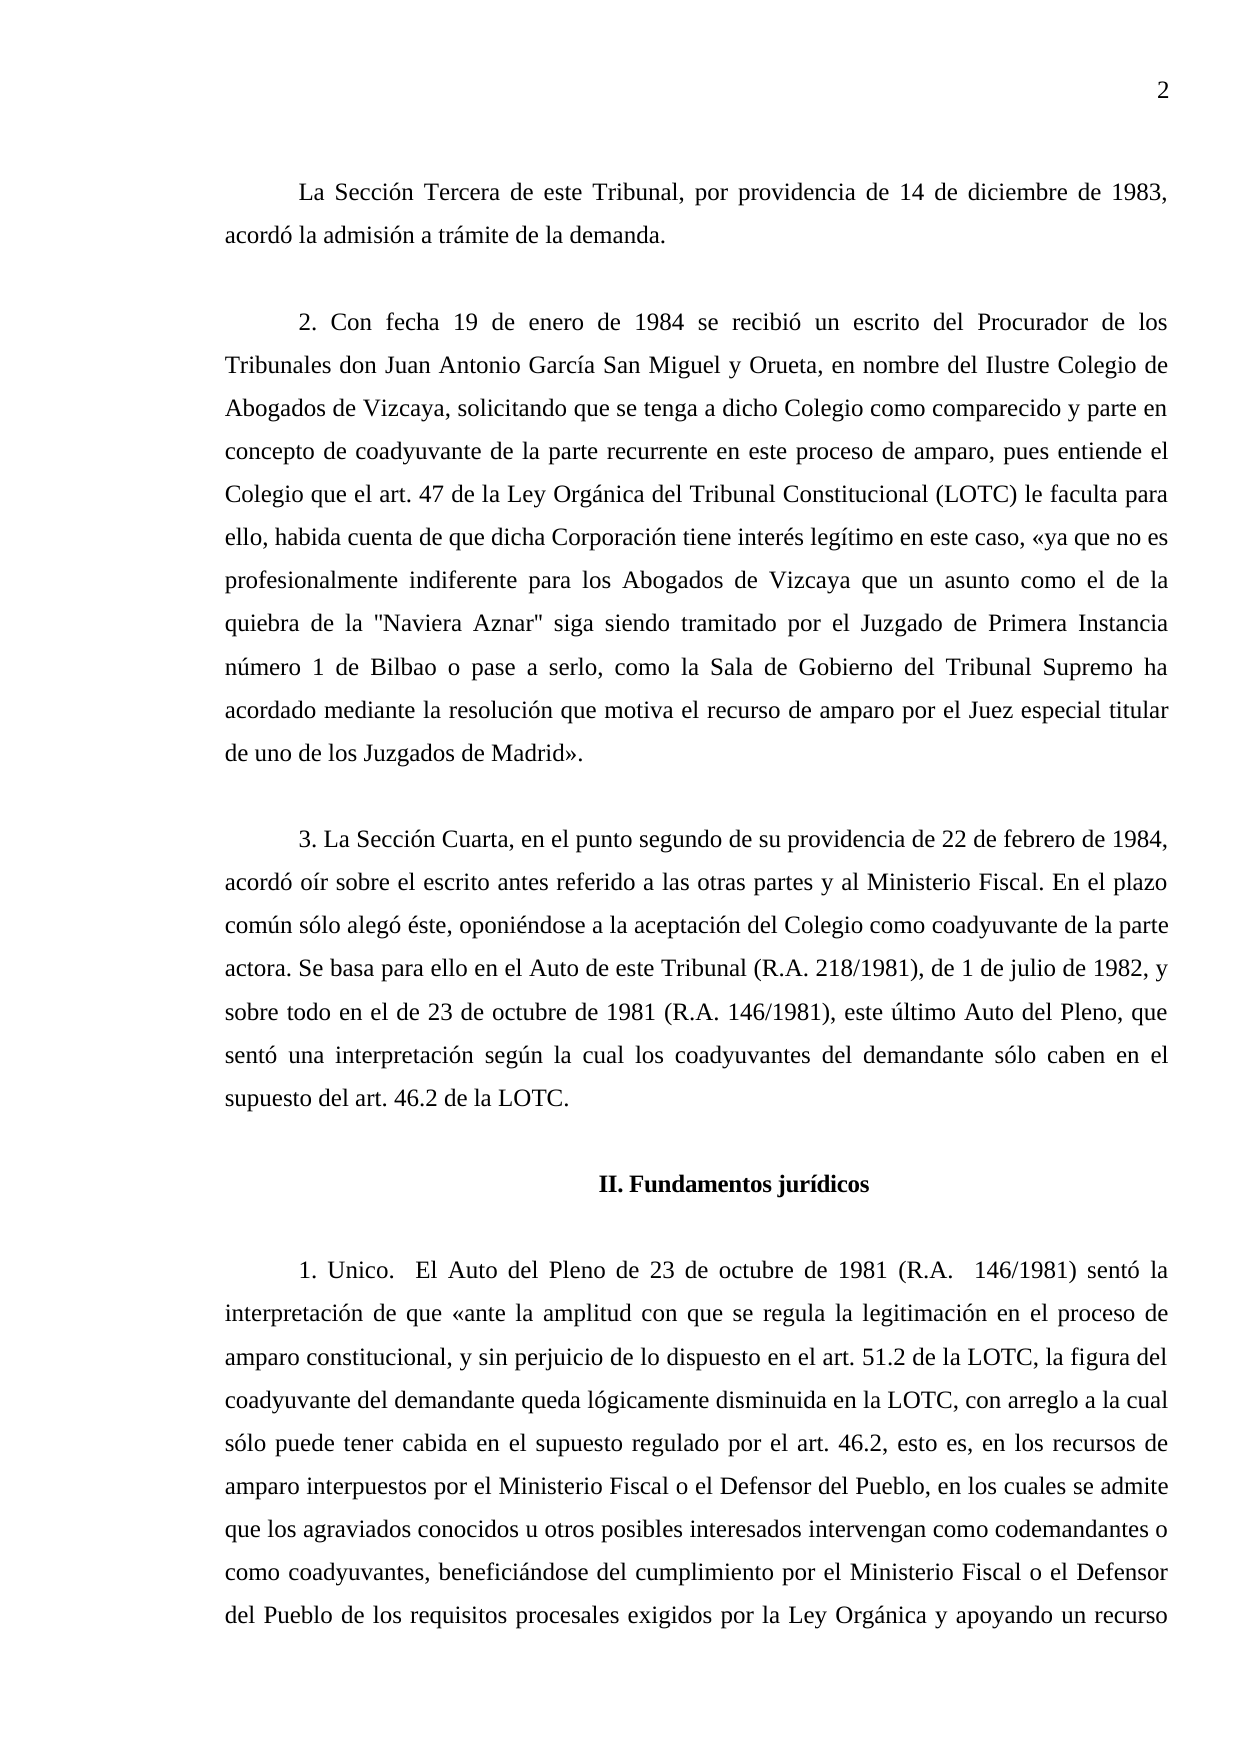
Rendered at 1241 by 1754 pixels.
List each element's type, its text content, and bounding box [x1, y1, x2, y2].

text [224, 1255, 1169, 1629]
text La Sección Tercera de este Tribunal, por providencia de 14 de diciembre de 1983, acordó la admisión a trámite de la demanda. [224, 177, 1169, 249]
text 3. La Sección Cuarta, en el punto segundo de su providencia de 22 de febrero de 1984, acordó oír sobre el escrito antes referido a las otras partes y al Ministerio Fiscal. En el plazo común sólo alegó éste, oponiéndose a la aceptación del Colegio como coadyuvante de la parte actora. Se basa para ello en el Auto de este Tribunal (R.A. 218/1981), de 1 de julio de 1982, y sobre todo en el de 23 de octubre de 1981 (R.A. 146/1981), este último Auto del Pleno, que sentó una interpretación según la cual los coadyuvantes del demandante sólo caben en el supuesto del art. 46.2 de la LOTC. [224, 824, 1169, 1112]
subtitle II. Fundamentos jurídicos [224, 1169, 1169, 1198]
text 2. Con fecha 19 de enero de 1984 se recibió un escrito del Procurador de los Tribunales don Juan Antonio García San Miguel y Orueta, en nombre del Ilustre Colegio de Abogados de Vizcaya, solicitando que se tenga a dicho Colegio como comparecido y parte en concepto de coadyuvante de la parte recurrente en este proceso de amparo, pues entiende el Colegio que el art. 47 de la Ley Orgánica del Tribunal Constitucional (LOTC) le faculta para ello, habida cuenta de que dicha Corporación tiene interés legítimo en este caso, «ya que no es profesionalmente indiferente para los Abogados de Vizcaya que un asunto como el de la quiebra de la ''Naviera Aznar'' siga siendo tramitado por el Juzgado de Primera Instancia número 1 de Bilbao o pase a serlo, como la Sala de Gobierno del Tribunal Supremo ha acordado mediante la resolución que motiva el recurso de amparo por el Juez especial titular de uno de los Juzgados de Madrid». [224, 307, 1169, 767]
